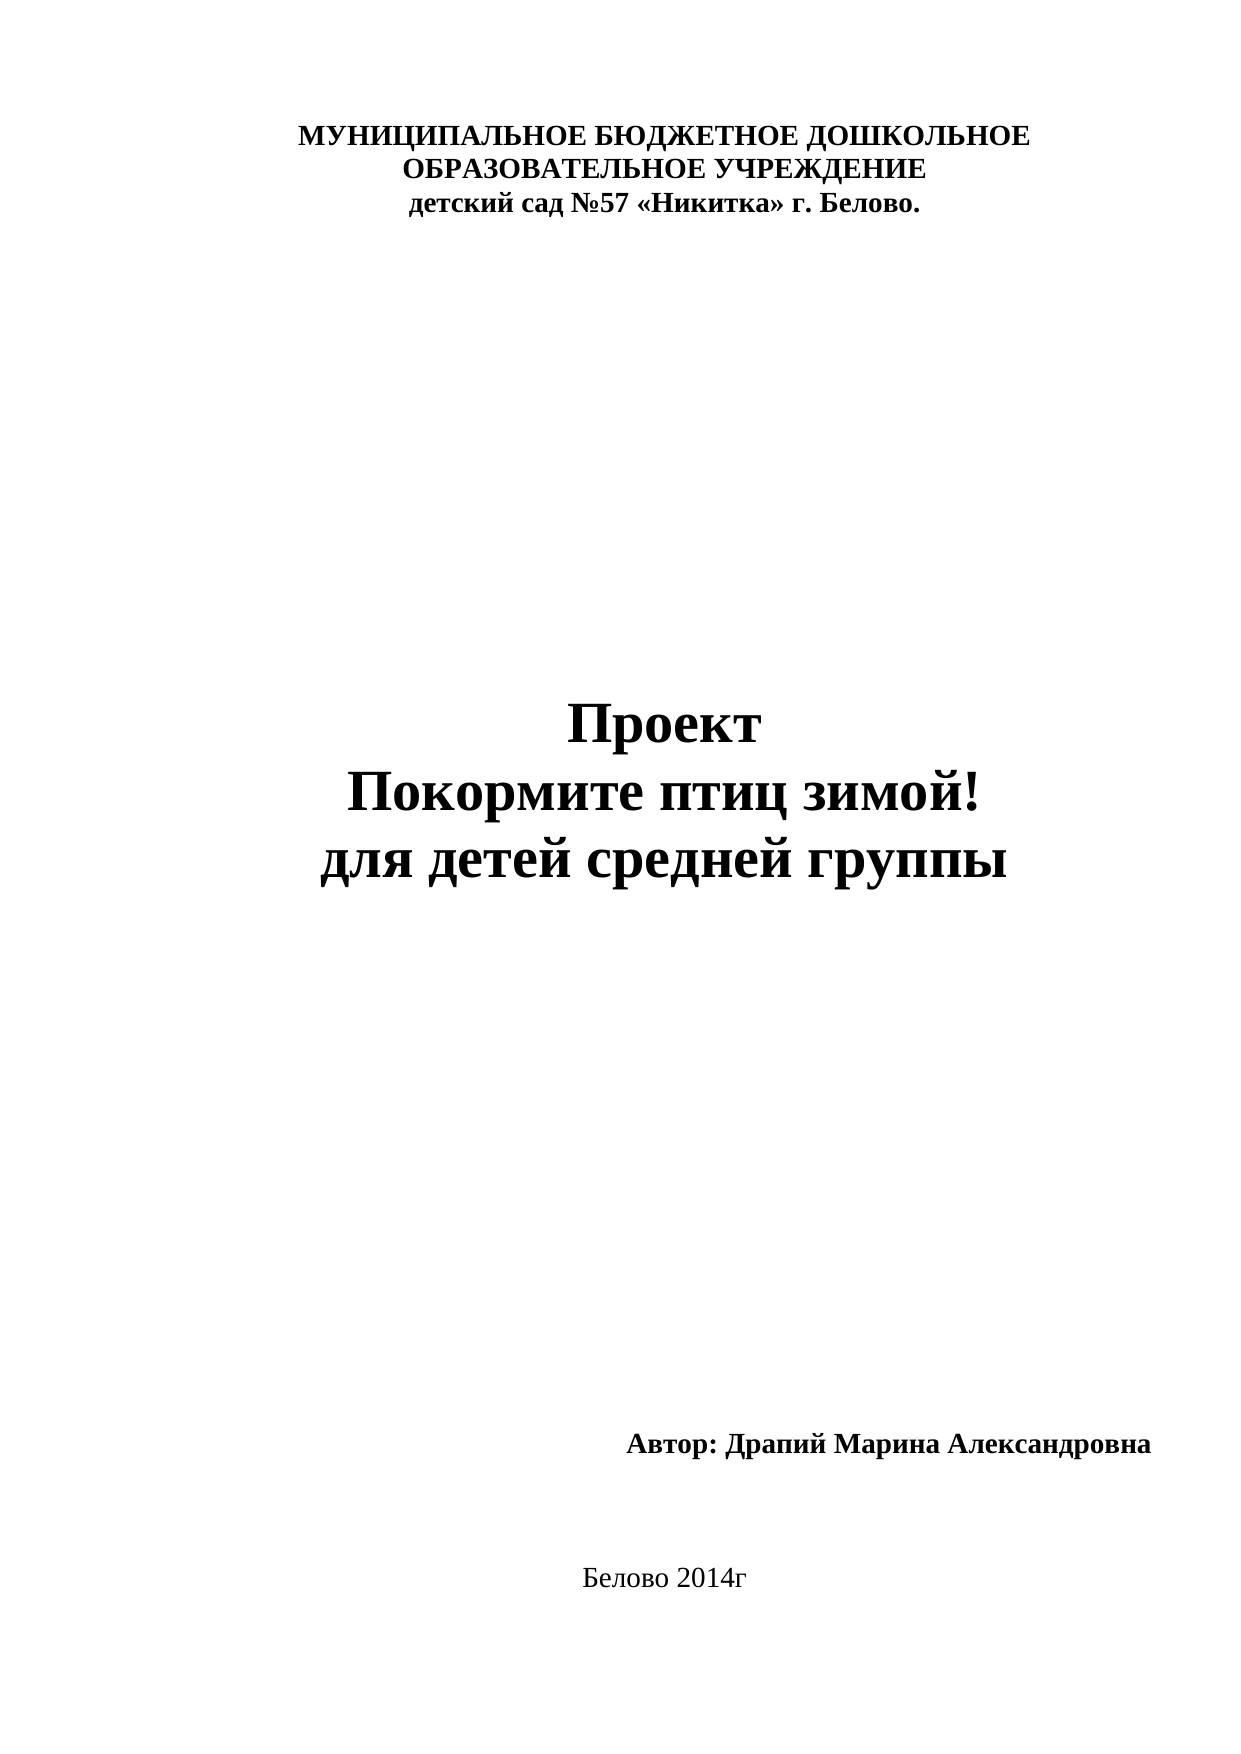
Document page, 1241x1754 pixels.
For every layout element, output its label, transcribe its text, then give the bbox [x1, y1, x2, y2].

text Белово 2014г [177, 1560, 1152, 1594]
text МУНИЦИПАЛЬНОЕ БЮДЖЕТНОЕ ДОШКОЛЬНОЕ ОБРАЗОВАТЕЛЬНОЕ УЧРЕЖДЕНИЕ [177, 118, 1152, 185]
text детский сад №57 «Никитка» г. Белово. [177, 185, 1152, 219]
text Проект [177, 688, 1152, 755]
text Покормите птиц зимой! [177, 755, 1152, 822]
text Автор: Драпий Марина Александровна [177, 1426, 1152, 1460]
text для детей средней группы [177, 822, 1152, 889]
